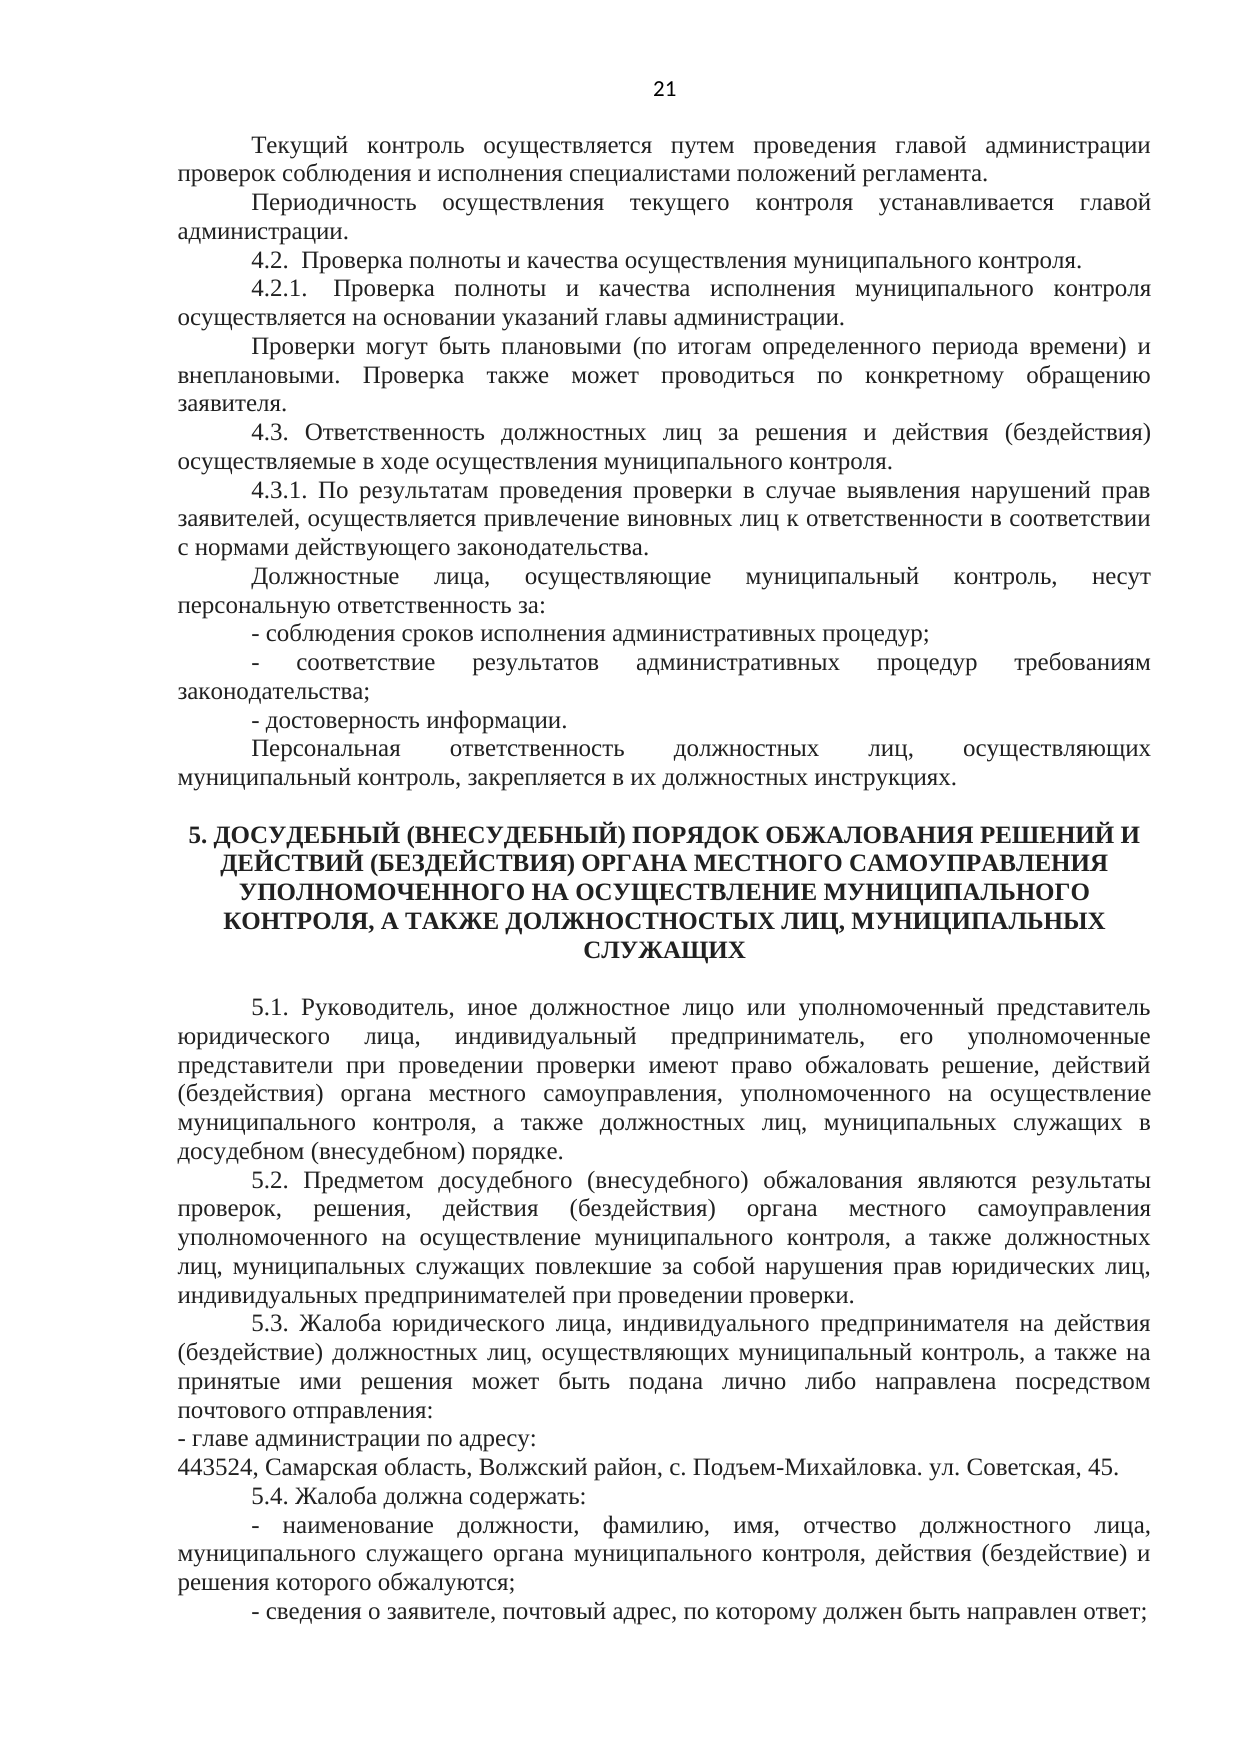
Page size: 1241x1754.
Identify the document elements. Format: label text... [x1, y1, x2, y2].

text - соответствие результатов административных процедур требованиям законодательства; [177, 647, 1152, 705]
text 5. ДОСУДЕБНЫЙ (ВНЕСУДЕБНЫЙ) ПОРЯДОК ОБЖАЛОВАНИЯ РЕШЕНИЙ И ДЕЙСТВИЙ (БЕЗДЕЙСТВИЯ) ОРГАНА МЕСТНОГО САМОУПРАВЛЕНИЯ УПОЛНОМОЧЕННОГО НА ОСУЩЕСТВЛЕНИЕ МУНИЦИПАЛЬНОГО КОНТРОЛЯ, А ТАКЖЕ ДОЛЖНОСТНОСТЫХ ЛИЦ, МУНИЦИПАЛЬНЫХ СЛУЖАЩИХ [177, 820, 1152, 963]
text - сведения о заявителе, почтовый адрес, по которому должен быть направлен ответ; [177, 1596, 1152, 1625]
text 4.2.1. Проверка полноты и качества исполнения муниципального контроля осуществляется на основании указаний главы администрации. [177, 273, 1152, 331]
text Периодичность осуществления текущего контроля устанавливается главой администрации. [177, 187, 1152, 245]
text Персональная ответственность должностных лиц, осуществляющих муниципальный контроль, закрепляется в их должностных инструкциях. [177, 733, 1152, 791]
text 5.4. Жалоба должна содержать: [177, 1481, 1152, 1510]
text 443524, Самарская область, Волжский район, с. Подъем-Михайловка. ул. Советская, 45. [177, 1452, 1152, 1481]
text Проверки могут быть плановыми (по итогам определенного периода времени) и внеплановыми. Проверка также может проводиться по конкретному обращению заявителя. [177, 331, 1152, 417]
text Должностные лица, осуществляющие муниципальный контроль, несут персональную ответственность за: [177, 561, 1152, 618]
text 4.3. Ответственность должностных лиц за решения и действия (бездействия) осуществляемые в ходе осуществления муниципального контроля. [177, 417, 1152, 475]
text 4.3.1. По результатам проведения проверки в случае выявления нарушений прав заявителей, осуществляется привлечение виновных лиц к ответственности в соответствии с нормами действующего законодательства. [177, 475, 1152, 561]
text 5.3. Жалоба юридического лица, индивидуального предпринимателя на действия (бездействие) должностных лиц, осуществляющих муниципальный контроль, а также на принятые ими решения может быть подана лично либо направлена посредством почтового отправления: [177, 1308, 1152, 1423]
text - наименование должности, фамилию, имя, отчество должностного лица, муниципального служащего органа муниципального контроля, действия (бездействие) и решения которого обжалуются; [177, 1510, 1152, 1596]
text Текущий контроль осуществляется путем проведения главой администрации проверок соблюдения и исполнения специалистами положений регламента. [177, 130, 1152, 187]
text 5.2. Предметом досудебного (внесудебного) обжалования являются результаты проверок, решения, действия (бездействия) органа местного самоуправления уполномоченного на осуществление муниципального контроля, а также должностных лиц, муниципальных служащих повлекшие за собой нарушения прав юридических лиц, индивидуальных предпринимателей при проведении проверки. [177, 1165, 1152, 1308]
text - достоверность информации. [177, 705, 1152, 733]
text - соблюдения сроков исполнения административных процедур; [177, 618, 1152, 647]
text - главе администрации по адресу: [177, 1423, 1152, 1452]
text 4.2. Проверка полноты и качества осуществления муниципального контроля. [177, 245, 1152, 273]
text 5.1. Руководитель, иное должностное лицо или уполномоченный представитель юридического лица, индивидуальный предприниматель, его уполномоченные представители при проведении проверки имеют право обжаловать решение, действий (бездействия) органа местного самоуправления, уполномоченного на осуществление муниципального контроля, а также должностных лиц, муниципальных служащих в досудебном (внесудебном) порядке. [177, 992, 1152, 1165]
